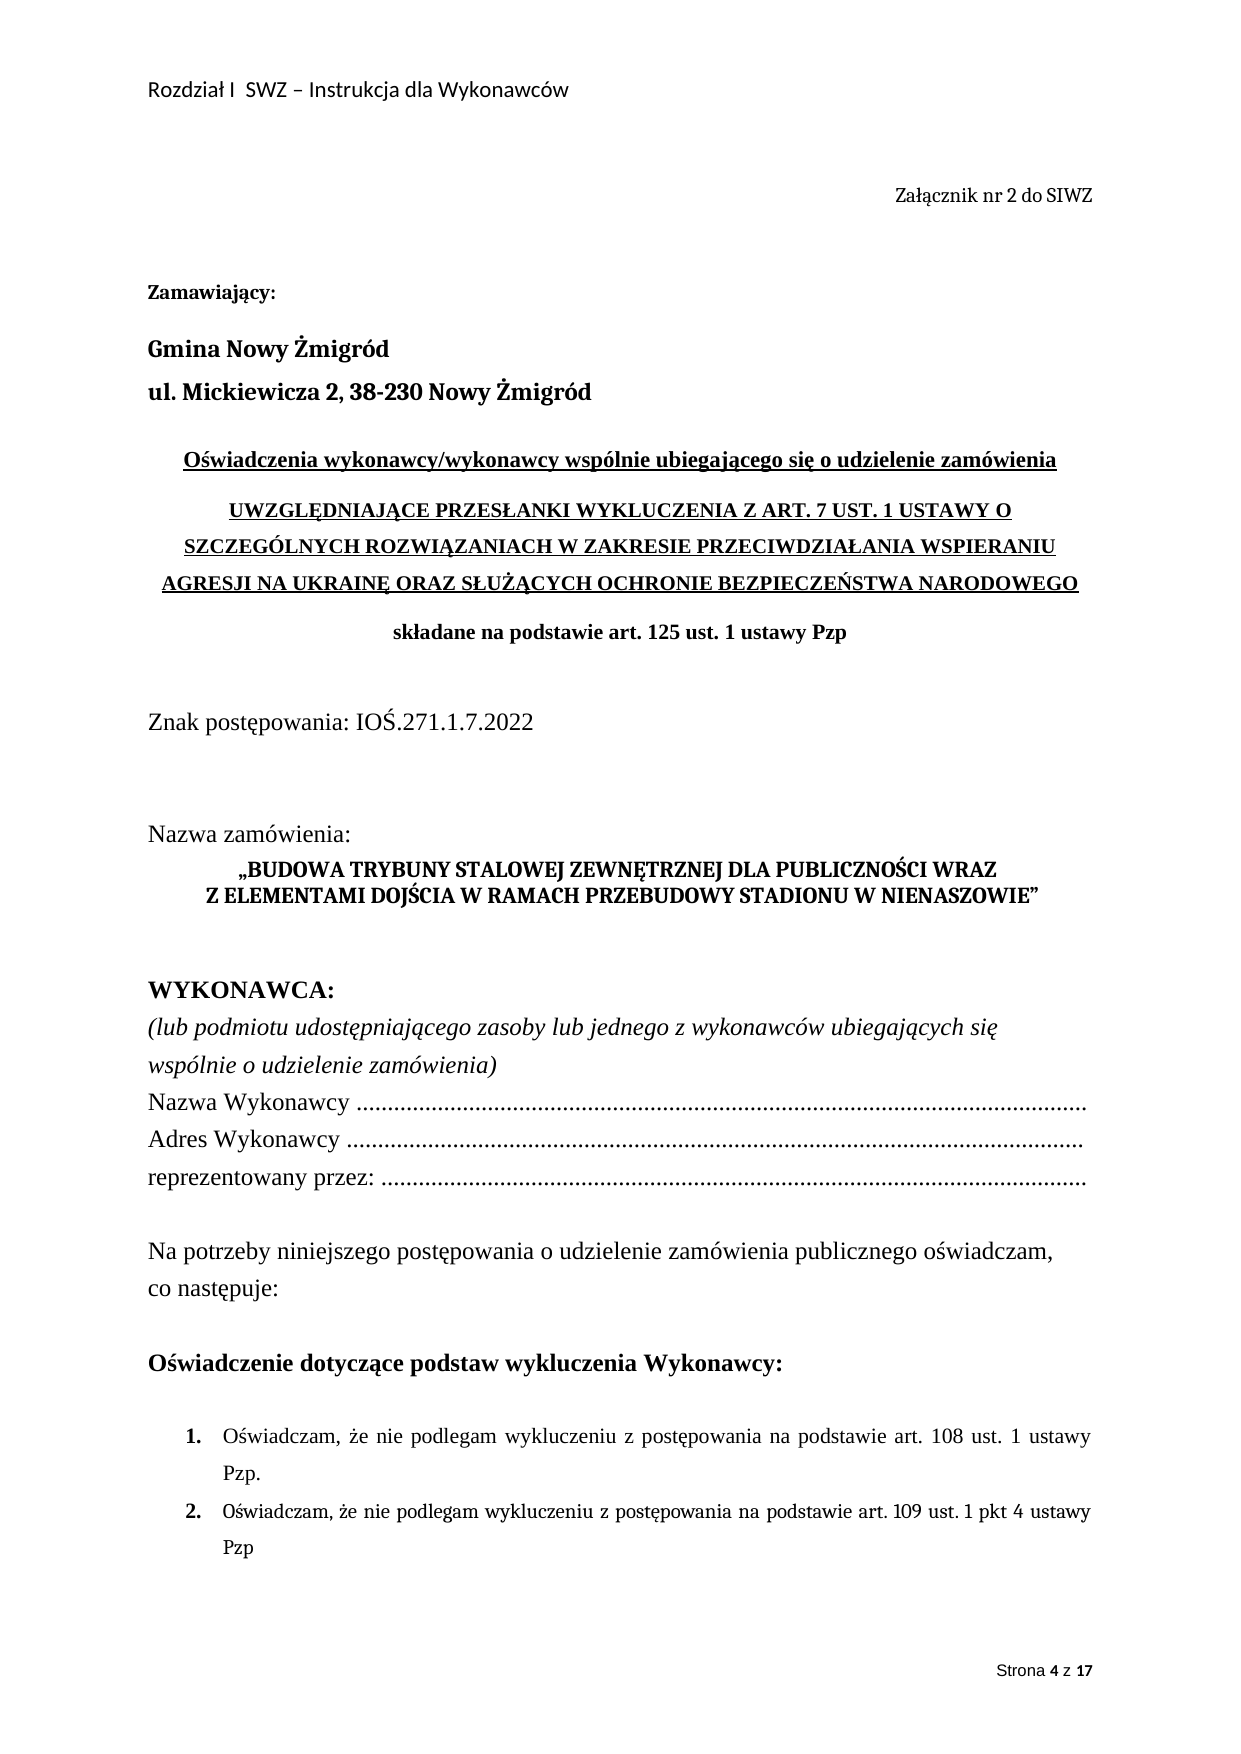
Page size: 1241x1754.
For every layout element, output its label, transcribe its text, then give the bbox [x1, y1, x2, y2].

text UWZGLĘDNIAJĄCE PRZESŁANKI WYKLUCZENIA Z ART. 7 UST. 1 USTAWY o szczególnych rozwiązaniach w zakresie przeciwdziałania wspieraniu agresji na Ukrainę oraz służących ochronie bezpieczeństwa narodowego [148, 498, 1092, 594]
text Adres Wykonawcy ...................................................................................................................... [148, 1124, 1092, 1153]
text Załącznik nr 2 do SIWZ [148, 183, 1092, 207]
text Znak postępowania: IOŚ.271.1.7.2022 [148, 707, 1092, 736]
text Zamawiający: [89, 280, 1092, 334]
text Na potrzeby niniejszego postępowania o udzielenie zamówienia publicznego oświadczam, co następuje: [148, 1236, 1092, 1302]
list Oświadczam, że nie podlegam wykluczeniu z postępowania na podstawie art. 108 ust. 1 ustawy Pzp. [185, 1423, 1092, 1486]
text Gmina Nowy Żmigród ul. Mickiewicza 2, 38-230 Nowy Żmigród [148, 335, 1092, 407]
list Oświadczam, że nie podlegam wykluczeniu z postępowania na podstawie art. 109 ust. 1 pkt 4 ustawy Pzp [185, 1498, 1092, 1560]
text Nazwa zamówienia: [148, 819, 1092, 848]
text (lub podmiotu udostępniającego zasoby lub jednego z wykonawców ubiegających się wspólnie o udzielenie zamówienia) [148, 1012, 1092, 1078]
text reprezentowany przez: ................................................................................................................. [148, 1162, 1092, 1190]
text składane na podstawie art. 125 ust. 1 ustawy Pzp [148, 619, 1092, 644]
text WYKONAWCA: [148, 975, 1092, 1004]
text Nazwa Wykonawcy ..................................................................................................................... [148, 1087, 1092, 1116]
text Oświadczenie dotyczące podstaw wykluczenia Wykonawcy: [148, 1348, 1092, 1377]
text „BUDOWA TRYBUNY STALOWEJ ZEWNĘTRZNEJ DLA PUBLICZNOŚCI WRAZ Z ELEMENTAMI DOJŚCIA W RAMACH PRZEBUDOWY STADIONU W NIENASZOWIE” [148, 856, 1092, 909]
text Oświadczenia wykonawcy/wykonawcy wspólnie ubiegającego się o udzielenie zamówienia [148, 446, 1092, 473]
